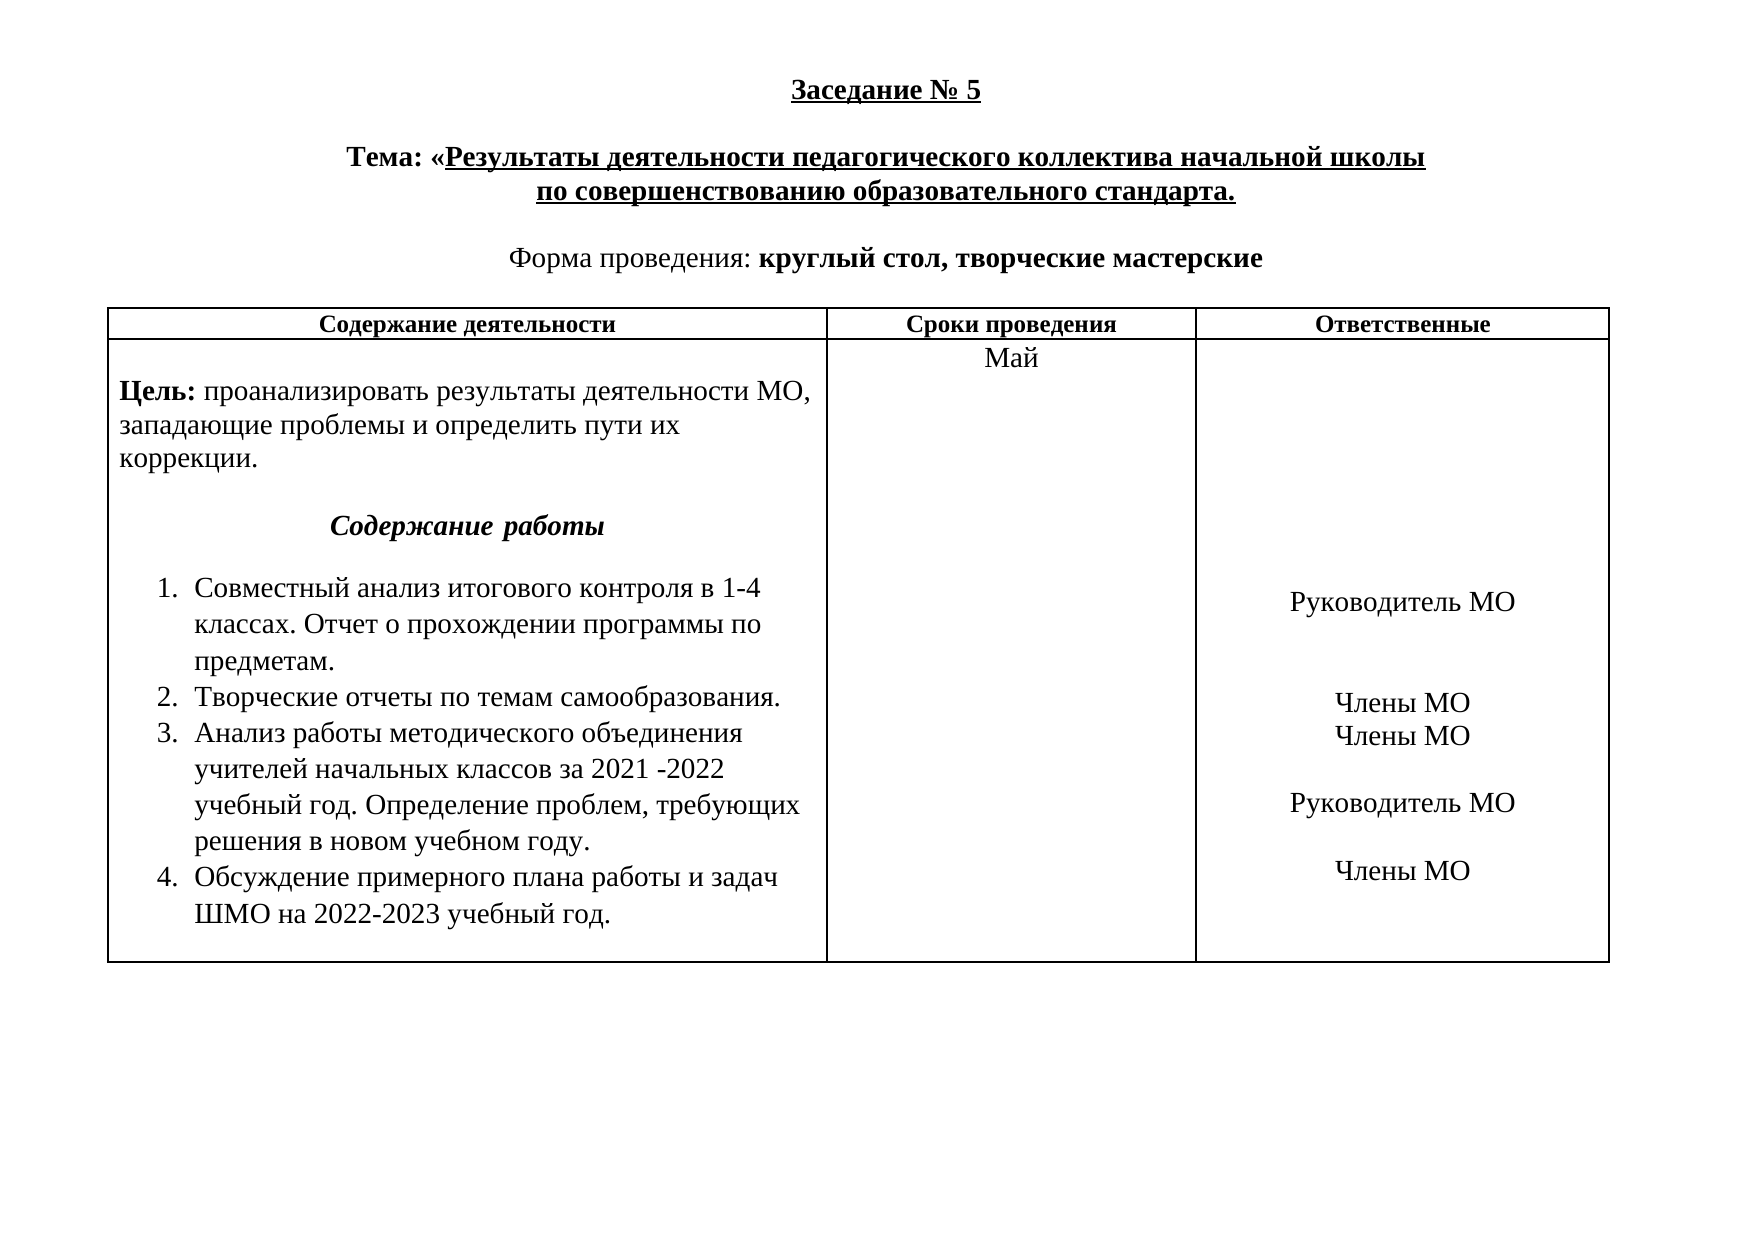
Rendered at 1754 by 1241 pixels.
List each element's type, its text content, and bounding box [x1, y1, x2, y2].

table_cell Май [828, 340, 1195, 961]
table_cell Цель: проанализировать результаты деятельности МО, западающие проблемы и определить пути их коррекции. Содержание работы Совместный анализ итогового контроля в 1-4 классах. Отчет о прохождении программы по предметам. Творческие отчеты по темам самообразования. Анализ работы методического объединения учителей начальных классов за 2021 -2022 учебный год. Определение проблем, требующих решения в новом учебном году. Обсуждение примерного плана работы и задач ШМО на 2022-2023 учебный год. [109, 340, 826, 961]
text Заседание № 5 [118, 72, 1653, 106]
table_header Ответственные [1197, 309, 1608, 338]
text Форма проведения: круглый стол, творческие мастерские [118, 240, 1653, 273]
table_header Сроки проведения [828, 309, 1195, 338]
table_cell Руководитель МО Члены МО Члены МО Руководитель МО Члены МО [1197, 340, 1608, 961]
table_header Содержание деятельности [109, 309, 826, 338]
text Тема: «Результаты деятельности педагогического коллектива начальной школы [118, 139, 1653, 173]
text по совершенствованию образовательного стандарта. [118, 173, 1653, 206]
